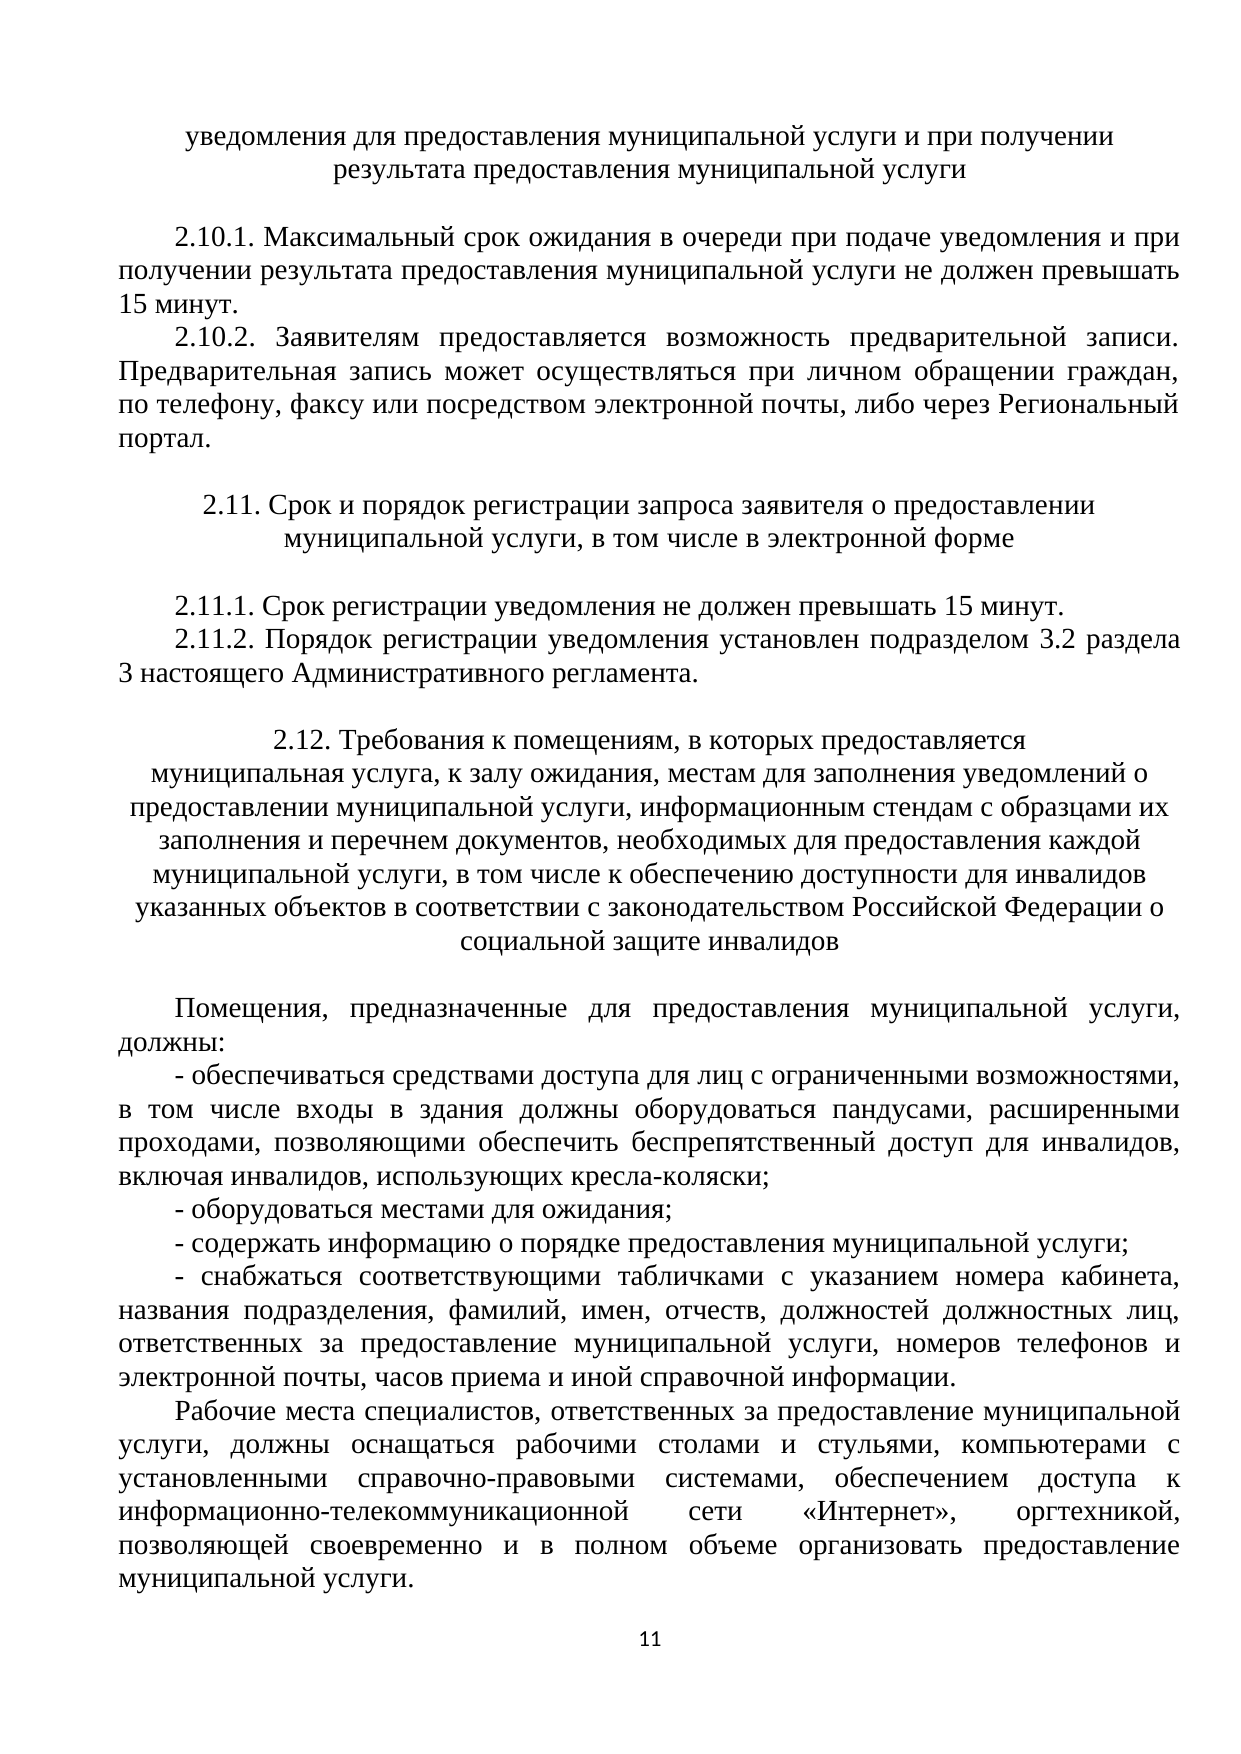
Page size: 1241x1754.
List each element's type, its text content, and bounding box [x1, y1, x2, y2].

text 2.10.2. Заявителям предоставляется возможность предварительной записи. Предварительная запись может осуществляться при личном обращении граждан, по телефону, факсу или посредством электронной почты, либо через Региональный портал. [118, 319, 1181, 453]
text 2.11.2. Порядок регистрации уведомления установлен подразделом 3.2 раздела 3 настоящего Административного регламента. [118, 621, 1181, 688]
text - оборудоваться местами для ожидания; [118, 1191, 1181, 1225]
text уведомления для предоставления муниципальной услуги и при получении результата предоставления муниципальной услуги [118, 118, 1181, 185]
text муниципальная услуга, к залу ожидания, местам для заполнения уведомлений о предоставлении муниципальной услуги, информационным стендам с образцами их заполнения и перечнем документов, необходимых для предоставления каждой муниципальной услуги, в том числе к обеспечению доступности для инвалидов указанных объектов в соответствии с законодательством Российской Федерации о социальной защите инвалидов [118, 755, 1181, 957]
text 2.12. Требования к помещениям, в которых предоставляется [118, 722, 1181, 755]
text Рабочие места специалистов, ответственных за предоставление муниципальной услуги, должны оснащаться рабочими столами и стульями, компьютерами с установленными справочно-правовыми системами, обеспечением доступа к информационно-телекоммуникационной сети «Интернет», оргтехникой, позволяющей своевременно и в полном объеме организовать предоставление муниципальной услуги. [118, 1393, 1181, 1594]
text - содержать информацию о порядке предоставления муниципальной услуги; [118, 1225, 1181, 1258]
text 2.10.1. Максимальный срок ожидания в очереди при подаче уведомления и при получении результата предоставления муниципальной услуги не должен превышать 15 минут. [118, 219, 1181, 319]
text 2.11.1. Срок регистрации уведомления не должен превышать 15 минут. [118, 588, 1181, 621]
text - обеспечиваться средствами доступа для лиц с ограниченными возможностями, в том числе входы в здания должны оборудоваться пандусами, расширенными проходами, позволяющими обеспечить беспрепятственный доступ для инвалидов, включая инвалидов, использующих кресла-коляски; [118, 1057, 1181, 1191]
text - снабжаться соответствующими табличками с указанием номера кабинета, названия подразделения, фамилий, имен, отчеств, должностей должностных лиц, ответственных за предоставление муниципальной услуги, номеров телефонов и электронной почты, часов приема и иной справочной информации. [118, 1258, 1181, 1393]
text 2.11. Срок и порядок регистрации запроса заявителя о предоставлении муниципальной услуги, в том числе в электронной форме [118, 487, 1181, 554]
text Помещения, предназначенные для предоставления муниципальной услуги, должны: [118, 990, 1181, 1057]
